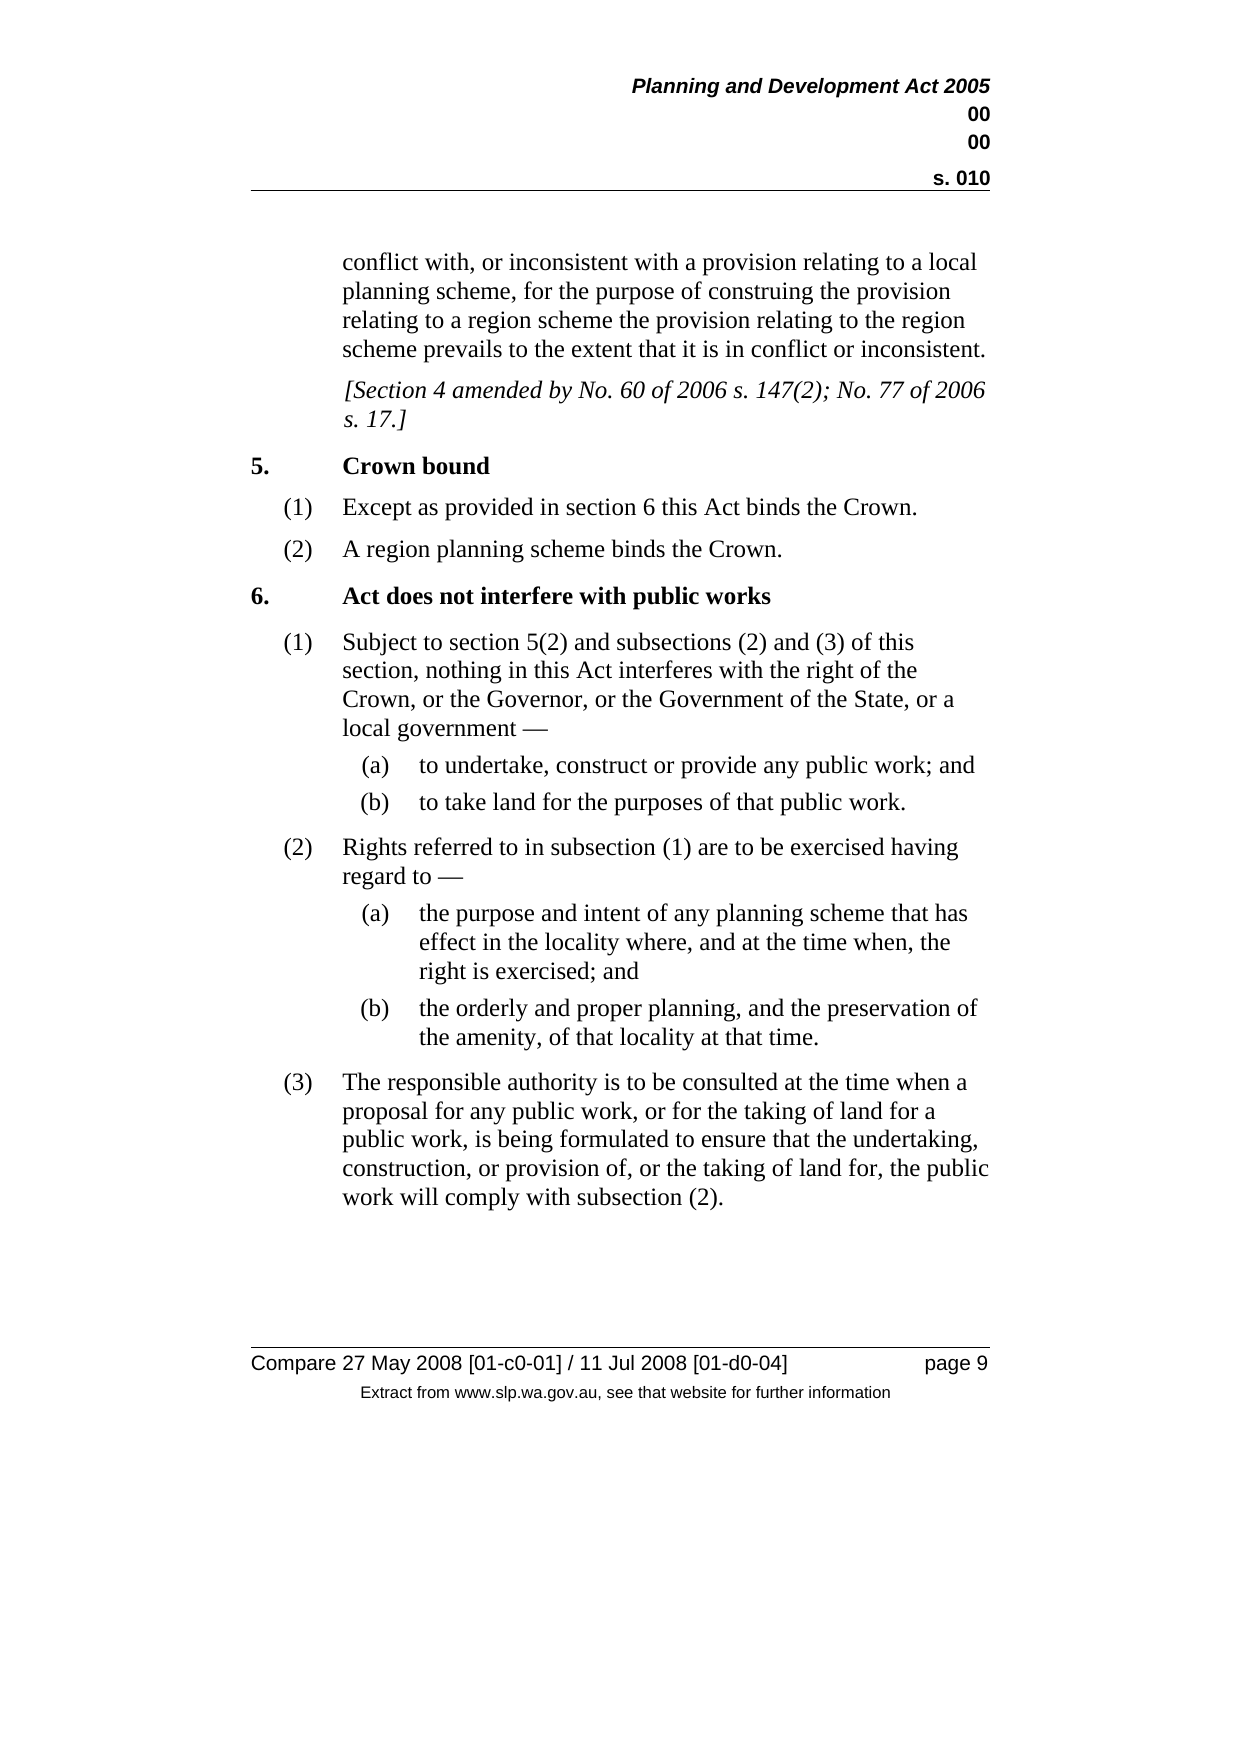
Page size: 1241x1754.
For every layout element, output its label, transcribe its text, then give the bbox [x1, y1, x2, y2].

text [251, 247, 990, 362]
text (a) to undertake, construct or provide any public work; and [251, 750, 990, 779]
text (1) Except as provided in section 6 this Act binds the Crown. [251, 492, 990, 521]
text [Section 4 amended by No. 60 of 2006 s. 147(2); No. 77 of 2006 s. 17.] [251, 375, 990, 432]
text (b) to take land for the purposes of that public work. [251, 787, 990, 816]
text (2) A region planning scheme binds the Crown. [251, 534, 990, 562]
text (3) The responsible authority is to be consulted at the time when a proposal for any public work, or for the taking of land for a public work, is being formulated to ensure that the undertaking, construction, or provision of, or the taking of land for, the public work will comply with subsection (2). [251, 1067, 990, 1211]
text (b) the orderly and proper planning, and the preservation of the amenity, of that locality at that time. [251, 993, 990, 1050]
subtitle 5. Crown bound [251, 451, 990, 480]
text (2) Rights referred to in subsection (1) are to be exercised having regard to — [251, 832, 990, 890]
text (1) Subject to section 5(2) and subsections (2) and (3) of this section, nothing in this Act interferes with the right of the Crown, or the Governor, or the Government of the State, or a local government — [251, 627, 990, 742]
text (a) the purpose and intent of any planning scheme that has effect in the locality where, and at the time when, the right is exercised; and [251, 898, 990, 984]
subtitle 6. Act does not interfere with public works [251, 581, 990, 610]
